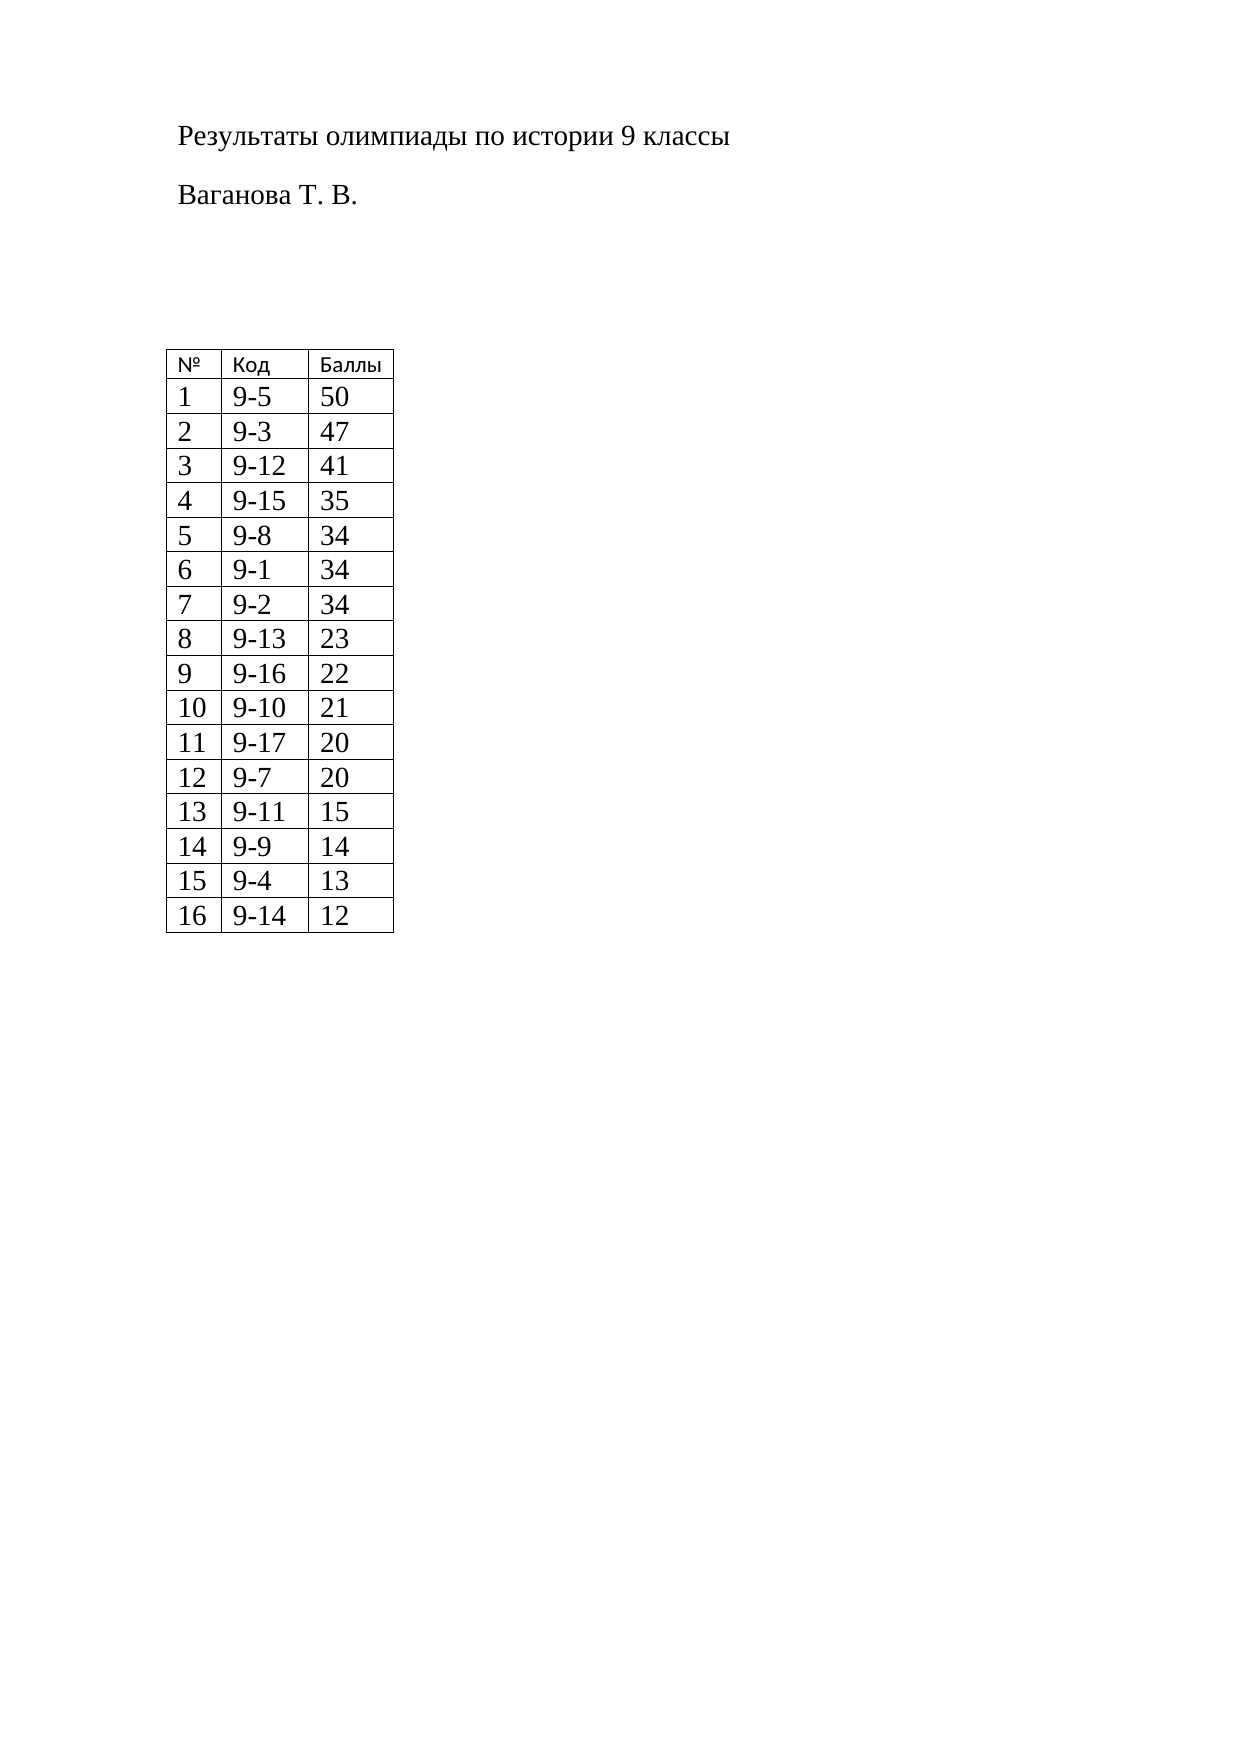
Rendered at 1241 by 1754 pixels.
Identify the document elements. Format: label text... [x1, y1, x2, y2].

table_cell 9-13 [222, 621, 308, 655]
table_cell 3 [167, 449, 221, 482]
table_cell 23 [309, 621, 393, 655]
table_cell 5 [167, 518, 221, 551]
table_cell 9-3 [222, 414, 308, 447]
table_cell 13 [309, 864, 393, 897]
table_cell 12 [309, 898, 393, 932]
table_cell 34 [309, 518, 393, 551]
table_cell 22 [309, 656, 393, 689]
table_cell 20 [309, 760, 393, 793]
table_cell 9-14 [222, 898, 308, 932]
table_cell 9-5 [222, 379, 308, 413]
table_cell 16 [167, 898, 221, 932]
table_cell 47 [309, 414, 393, 447]
table_cell 9-12 [222, 449, 308, 482]
table_cell 9-17 [222, 725, 308, 759]
table_cell 14 [309, 829, 393, 862]
table_cell 41 [309, 449, 393, 482]
table_cell 9-15 [222, 483, 308, 517]
table_cell 21 [309, 691, 393, 724]
table_cell 9-7 [222, 760, 308, 793]
table_cell 34 [309, 552, 393, 586]
table_header Код [222, 350, 308, 378]
table_cell 9-4 [222, 864, 308, 897]
table_header Баллы [309, 350, 393, 378]
table_cell 6 [167, 552, 221, 586]
table_cell 7 [167, 587, 221, 620]
table_cell 35 [309, 483, 393, 517]
table_cell 1 [167, 379, 221, 413]
table_cell 34 [309, 587, 393, 620]
table_cell 13 [167, 794, 221, 828]
table_cell 9-2 [222, 587, 308, 620]
table_cell 50 [309, 379, 393, 413]
table_cell 9-9 [222, 829, 308, 862]
table_cell 15 [309, 794, 393, 828]
text Результаты олимпиады по истории 9 классы [177, 118, 1152, 152]
table_cell 11 [167, 725, 221, 759]
table_cell 9-10 [222, 691, 308, 724]
table_cell 15 [167, 864, 221, 897]
table_cell 12 [167, 760, 221, 793]
table_cell 9-1 [222, 552, 308, 586]
table_cell 4 [167, 483, 221, 517]
table_cell 9-8 [222, 518, 308, 551]
table_cell 9-16 [222, 656, 308, 689]
table_cell 8 [167, 621, 221, 655]
text Ваганова Т. В. [177, 177, 1152, 211]
table_cell 9-11 [222, 794, 308, 828]
table_header № [167, 350, 221, 378]
table_cell 14 [167, 829, 221, 862]
table_cell 20 [309, 725, 393, 759]
table_cell 9 [167, 656, 221, 689]
table_cell 2 [167, 414, 221, 447]
table_cell 10 [167, 691, 221, 724]
